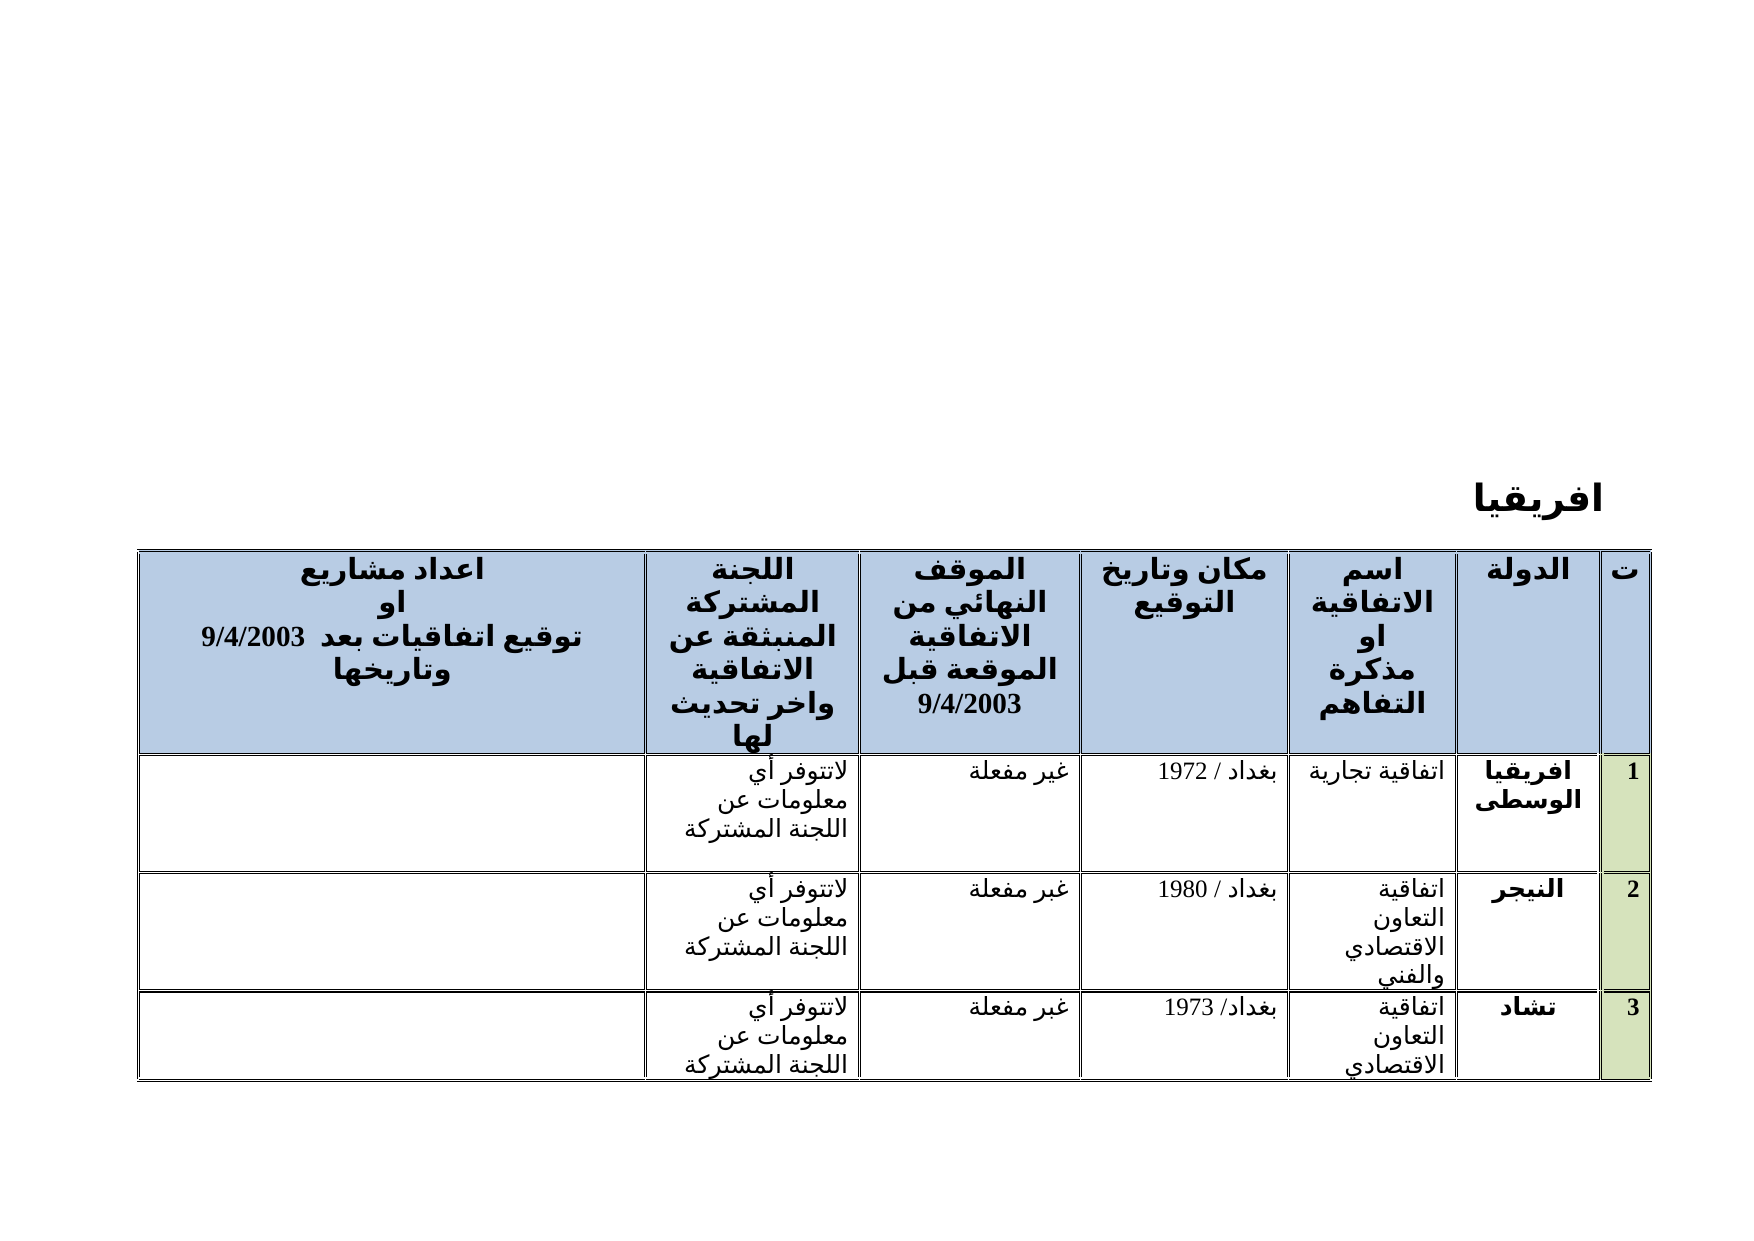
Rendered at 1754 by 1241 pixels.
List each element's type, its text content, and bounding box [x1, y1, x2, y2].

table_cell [646, 993, 859, 1079]
table_cell [139, 989, 646, 1079]
table_cell اتفاقية تجارية [1290, 756, 1455, 871]
table_cell بغداد/ 1973 [1080, 992, 1288, 1079]
table_cell 2 [1600, 871, 1651, 989]
table_header ت [1602, 550, 1651, 753]
table_cell تشاد [1456, 989, 1600, 1079]
table_header الموقف النهائي من الاتفاقية الموقعة قبل 9/4/2003 [860, 552, 1080, 753]
table_cell اتفاقية التعاون الاقتصادي والفني [1290, 874, 1455, 989]
table_header اللجنة المشتركة المنبثقة عن الاتفاقية واخر تحديث لها [646, 552, 859, 753]
table_cell 1 [1600, 753, 1651, 871]
table_cell النيجر [1456, 871, 1600, 989]
table_cell غبر مفعلة [860, 993, 1080, 1079]
table_cell لاتتوفر أي معلومات عن اللجنة المشتركة [647, 874, 858, 989]
table_cell 3 [1600, 989, 1651, 1079]
table_header الدولة [1456, 552, 1599, 753]
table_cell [1289, 993, 1456, 1079]
text افريقيا [150, 477, 1604, 520]
table_cell بغداد / 1980 [1082, 874, 1287, 989]
table_cell غير مفعلة [861, 756, 1079, 871]
table_header اعداد مشاريع او توقيع اتفاقيات بعد 9/4/2003 وتاريخها [139, 550, 646, 753]
table_cell افريقيا الوسطى [1456, 753, 1600, 871]
table_cell لاتتوفر أي معلومات عن اللجنة المشتركة [647, 756, 858, 871]
table_cell [140, 874, 644, 989]
table_header مكان وتاريخ التوقيع [1080, 552, 1288, 753]
table_cell [140, 756, 644, 871]
table_cell غبر مفعلة [861, 874, 1079, 989]
table_cell بغداد / 1972 [1082, 756, 1287, 871]
table_header اسم الاتفاقية او مذكرة التفاهم [1289, 552, 1456, 753]
